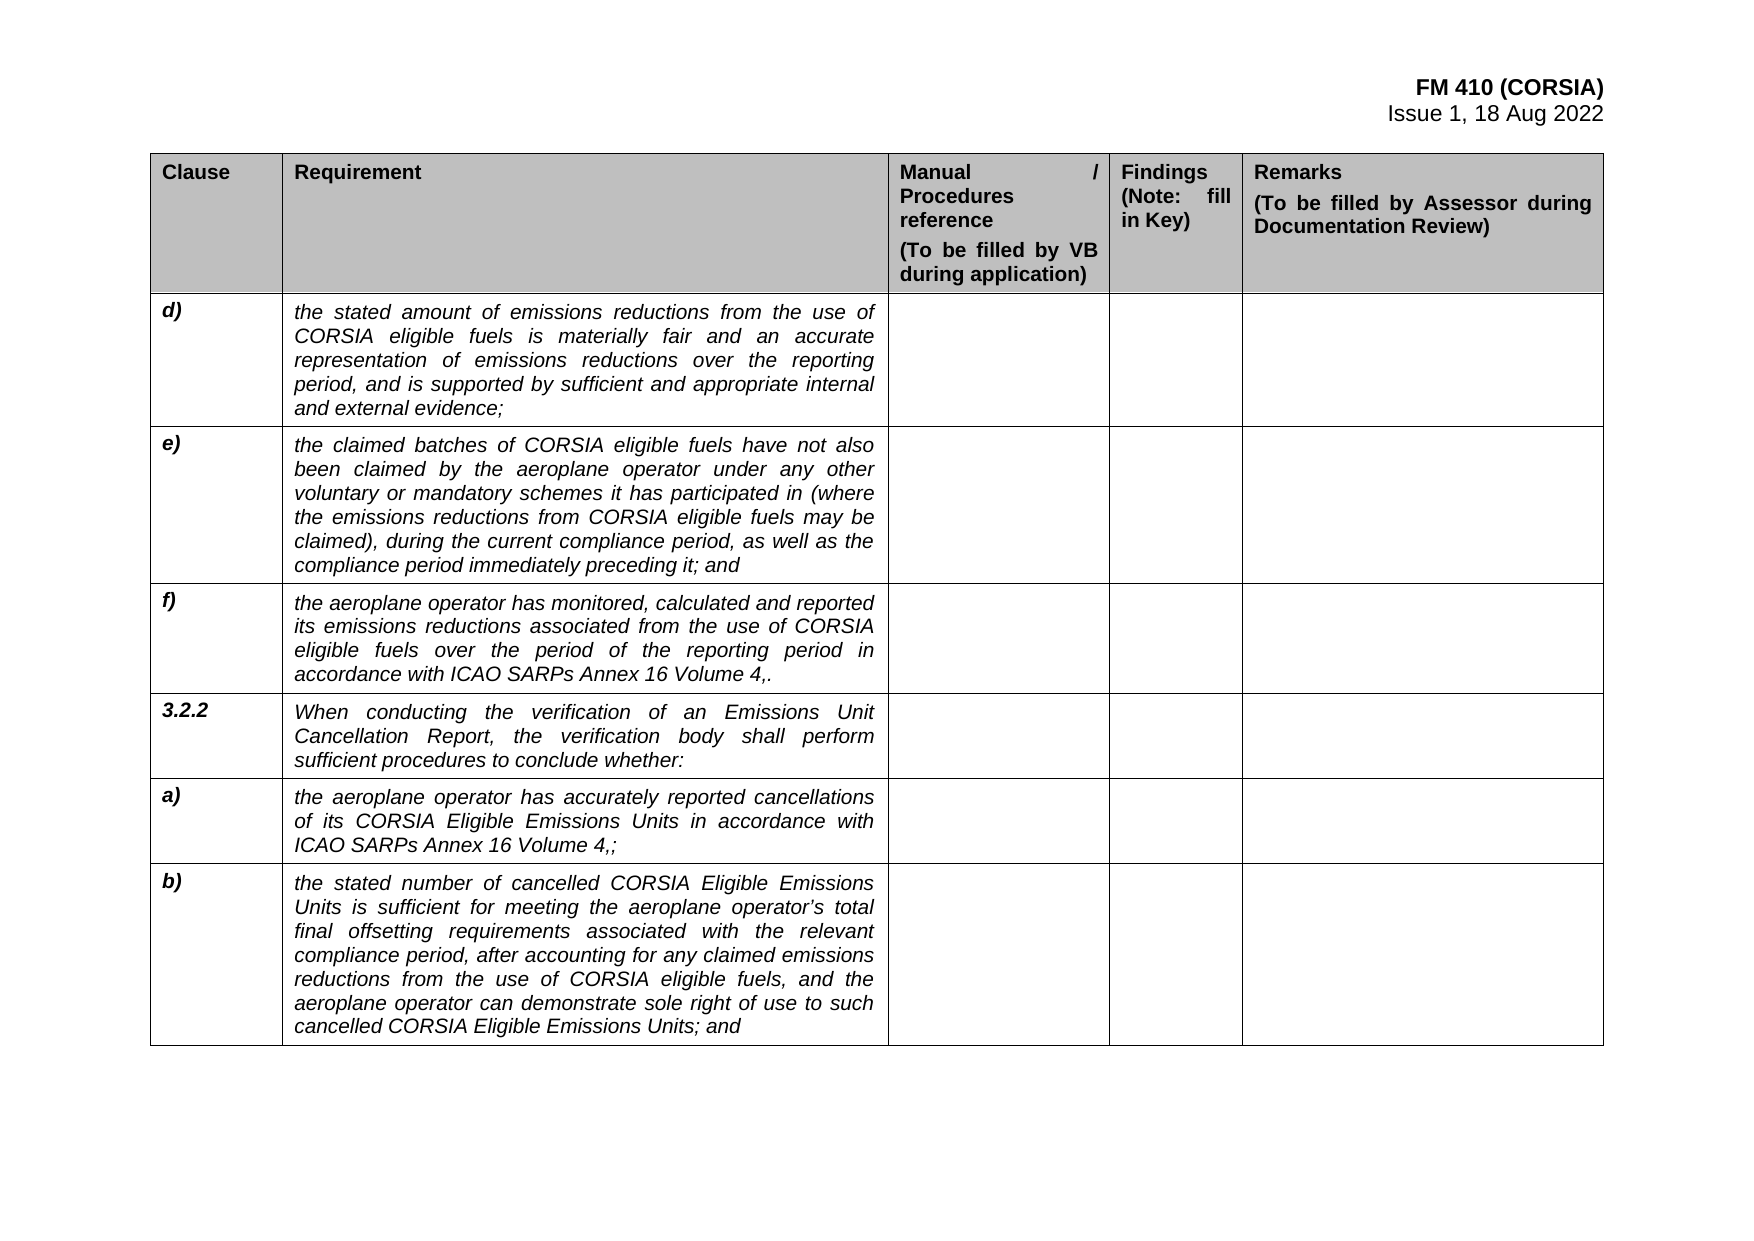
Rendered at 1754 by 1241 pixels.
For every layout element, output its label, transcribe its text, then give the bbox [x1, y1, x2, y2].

table_cell [889, 584, 1109, 692]
table_cell [889, 694, 1109, 778]
table_header Remarks (To be filled by Assessor during Documentation Review) [1243, 154, 1603, 292]
table_header Clause [151, 154, 282, 292]
table_cell [1243, 864, 1603, 1044]
table_cell [1110, 779, 1242, 863]
table_cell f) [151, 584, 282, 692]
table_cell the aeroplane operator has accurately reported cancellations of its CORSIA Eligible Emissions Units in accordance with ICAO SARPs Annex 16 Volume 4,; [283, 779, 888, 863]
table_header Requirement [283, 154, 888, 292]
table_cell [1243, 294, 1603, 426]
table_cell [889, 779, 1109, 863]
table_cell [1110, 427, 1242, 583]
table_header Findings (Note: fill in Key) [1110, 154, 1242, 292]
table_cell [1110, 864, 1242, 1044]
table_cell [889, 864, 1109, 1044]
table_cell the stated number of cancelled CORSIA Eligible Emissions Units is sufficient for meeting the aeroplane operator’s total final offsetting requirements associated with the relevant compliance period, after accounting for any claimed emissions reductions from the use of CORSIA eligible fuels, and the aeroplane operator can demonstrate sole right of use to such cancelled CORSIA Eligible Emissions Units; and [283, 864, 888, 1044]
table_cell e) [151, 427, 282, 583]
table_cell the claimed batches of CORSIA eligible fuels have not also been claimed by the aeroplane operator under any other voluntary or mandatory schemes it has participated in (where the emissions reductions from CORSIA eligible fuels may be claimed), during the current compliance period, as well as the compliance period immediately preceding it; and [283, 427, 888, 583]
table_cell the stated amount of emissions reductions from the use of CORSIA eligible fuels is materially fair and an accurate representation of emissions reductions over the reporting period, and is supported by sufficient and appropriate internal and external evidence; [283, 294, 888, 426]
table_cell [1243, 779, 1603, 863]
table_cell [889, 427, 1109, 583]
table_cell [1110, 584, 1242, 692]
table_cell When conducting the verification of an Emissions Unit Cancellation Report, the verification body shall perform sufficient procedures to conclude whether: [283, 694, 888, 778]
table_cell [1243, 694, 1603, 778]
table_cell b) [151, 864, 282, 1044]
table_cell [889, 294, 1109, 426]
table_cell 3.2.2 [151, 694, 282, 778]
table_cell d) [151, 294, 282, 426]
table_cell [1110, 694, 1242, 778]
table_header Manual / Procedures reference (To be filled by VB during application) [889, 154, 1109, 292]
table_cell a) [151, 779, 282, 863]
table_cell [1243, 584, 1603, 692]
table_cell [1110, 294, 1242, 426]
table_cell the aeroplane operator has monitored, calculated and reported its emissions reductions associated from the use of CORSIA eligible fuels over the period of the reporting period in accordance with ICAO SARPs Annex 16 Volume 4,. [283, 584, 888, 692]
table_cell [1243, 427, 1603, 583]
